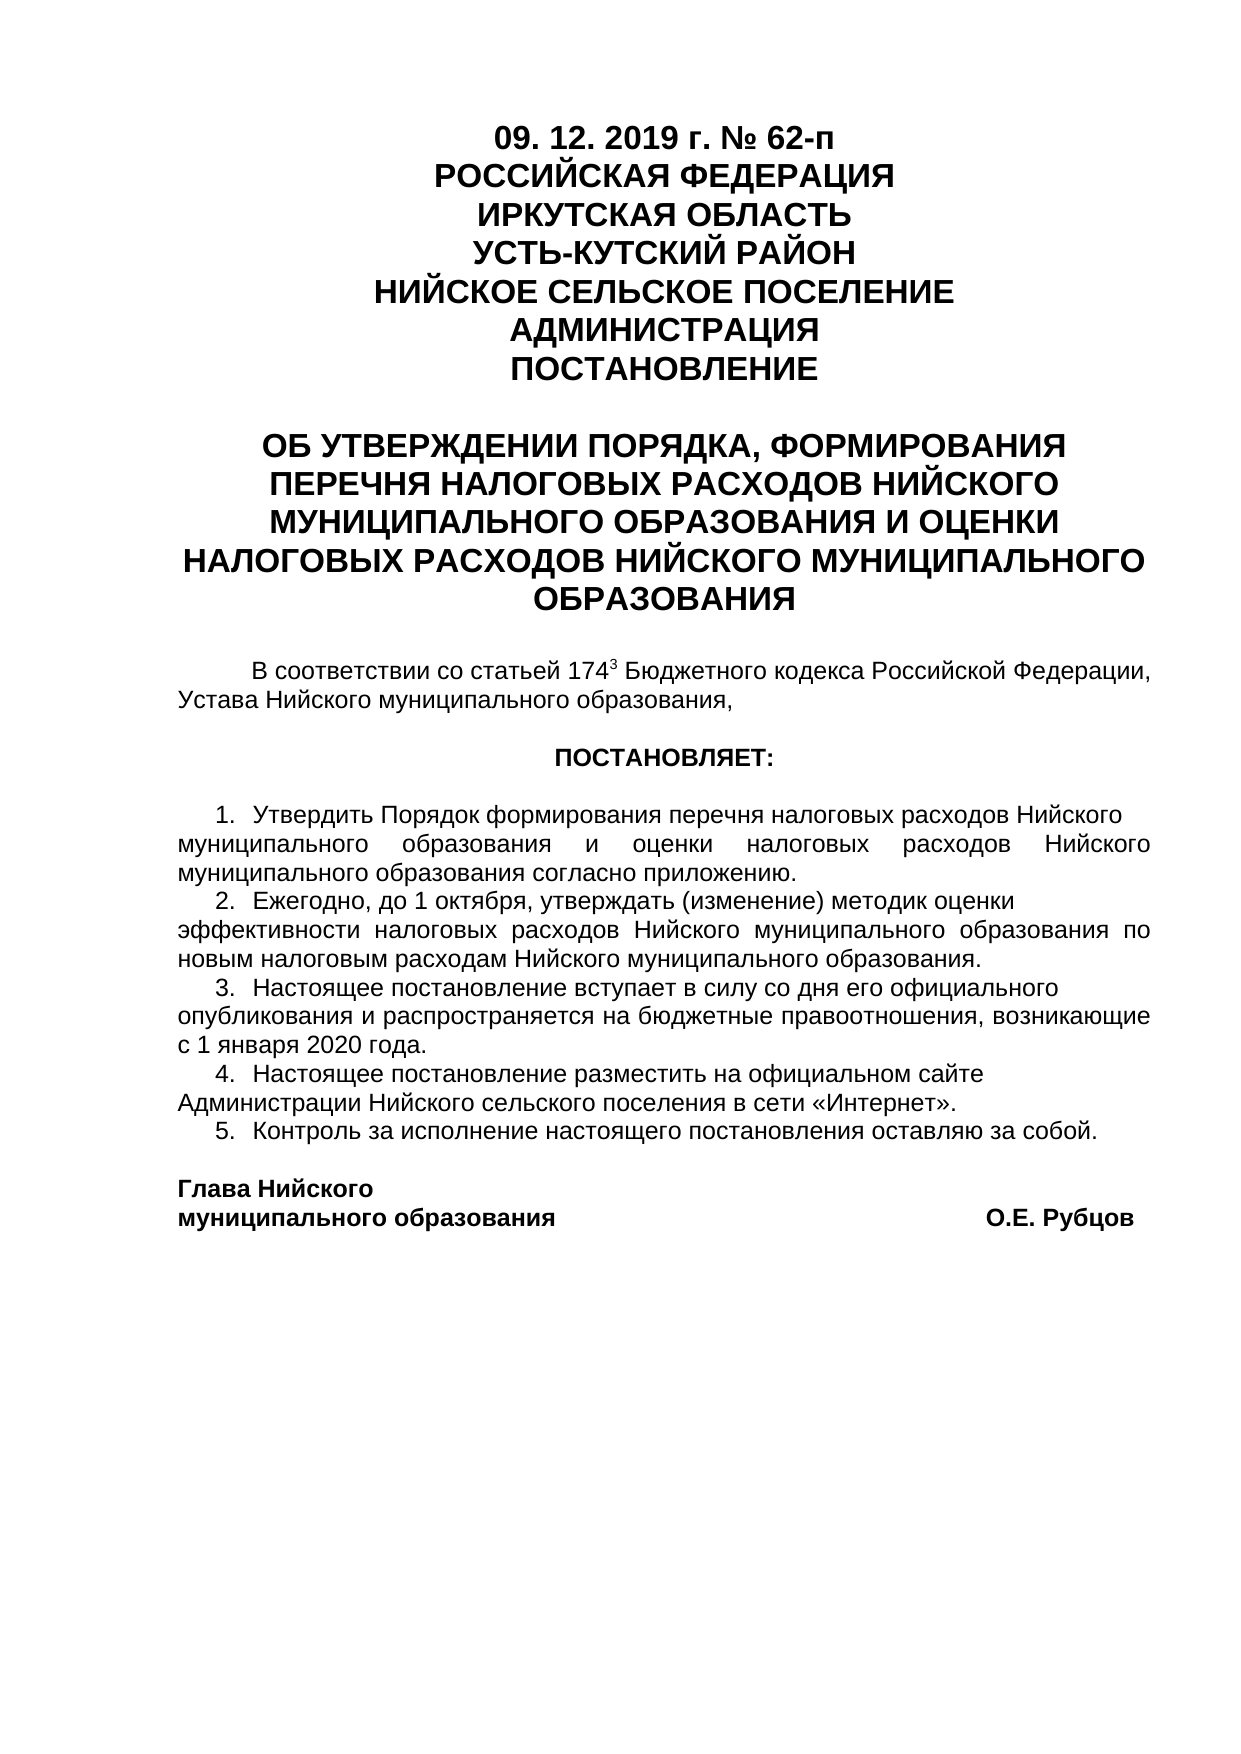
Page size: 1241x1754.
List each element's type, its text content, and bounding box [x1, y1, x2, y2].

text ИРКУТСКАЯ ОБЛАСТЬ [177, 195, 1152, 233]
text Глава Нийского [177, 1174, 1152, 1202]
text АДМИНИСТРАЦИЯ [177, 310, 1152, 349]
text РОССИЙСКАЯ ФЕДЕРАЦИЯ [177, 157, 1152, 195]
text 09. 12. 2019 г. № 62-п [177, 118, 1152, 157]
list Контроль за исполнение настоящего постановления оставляю за собой. [215, 1116, 1152, 1145]
text Администрации Нийского сельского поселения в сети «Интернет». [177, 1087, 1152, 1116]
list Настоящее постановление разместить на официальном сайте [215, 1059, 1152, 1087]
text УСТЬ-КУТСКИЙ РАЙОН [177, 233, 1152, 272]
text эффективности налоговых расходов Нийского муниципального образования по новым налоговым расходам Нийского муниципального образования. [177, 915, 1152, 972]
list Утвердить Порядок формирования перечня налоговых расходов Нийского [215, 800, 1152, 829]
text муниципального образования и оценки налоговых расходов Нийского муниципального образования согласно приложению. [177, 829, 1152, 886]
text ПОСТАНОВЛЯЕТ: [177, 742, 1152, 771]
text опубликования и распространяется на бюджетные правоотношения, возникающие с 1 января 2020 года. [177, 1001, 1152, 1059]
text ПОСТАНОВЛЕНИЕ [177, 349, 1152, 387]
text муниципального образования О.Е. Рубцов [177, 1202, 1152, 1231]
list Ежегодно, до 1 октября, утверждать (изменение) методик оценки [215, 886, 1152, 915]
text В соответствии со статьей 1743 Бюджетного кодекса Российской Федерации, Устава Нийского муниципального образования, [177, 656, 1152, 714]
text НИЙСКОЕ СЕЛЬСКОЕ ПОСЕЛЕНИЕ [177, 272, 1152, 310]
text ОБ УТВЕРЖДЕНИИ ПОРЯДКА, ФОРМИРОВАНИЯ ПЕРЕЧНЯ НАЛОГОВЫХ РАСХОДОВ НИЙСКОГО МУНИЦИПАЛЬНОГО ОБРАЗОВАНИЯ И ОЦЕНКИ НАЛОГОВЫХ РАСХОДОВ НИЙСКОГО МУНИЦИПАЛЬНОГО ОБРАЗОВАНИЯ [177, 426, 1152, 618]
list Настоящее постановление вступает в силу со дня его официального [215, 972, 1152, 1001]
